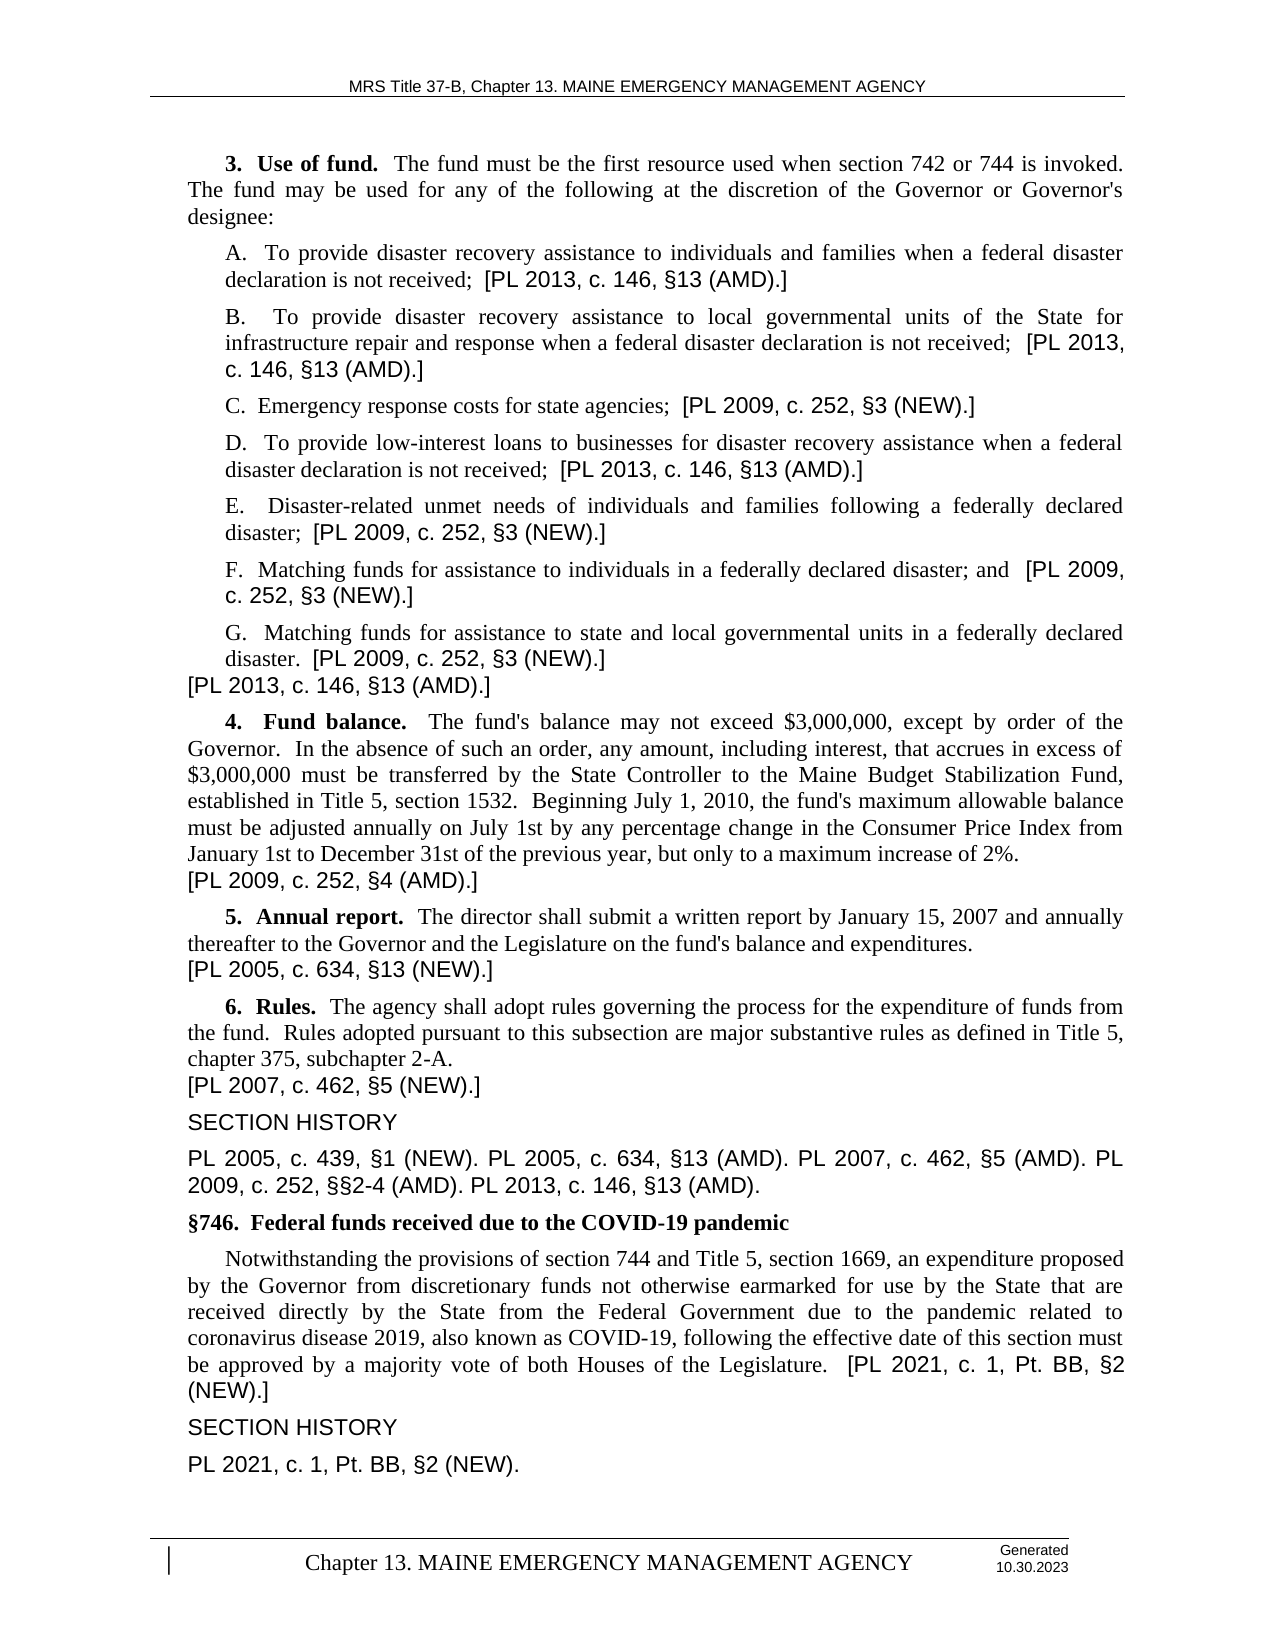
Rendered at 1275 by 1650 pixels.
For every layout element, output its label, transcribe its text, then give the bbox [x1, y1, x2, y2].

text SECTION HISTORY [187, 1109, 1125, 1135]
text 3. Use of fund. The fund must be the first resource used when section 742 or 744 is invoked. The fund may be used for any of the following at the discretion of the Governor or Governor's designee: [187, 150, 1125, 229]
text SECTION HISTORY [187, 1414, 1125, 1440]
text [PL 2005, c. 634, §13 (NEW).] [187, 956, 1125, 982]
text [PL 2013, c. 146, §13 (AMD).] [187, 672, 1125, 698]
text Notwithstanding the provisions of section 744 and Title 5, section 1669, an expenditure proposed by the Governor from discretionary funds not otherwise earmarked for use by the State that are received directly by the State from the Federal Government due to the pandemic related to coronavirus disease 2019, also known as COVID-19, following the effective date of this section must be approved by a majority vote of both Houses of the Legislature. [PL 2021, c. 1, Pt. BB, §2 (NEW).] [187, 1245, 1125, 1403]
text E. Disaster-related unmet needs of individuals and families following a federally declared disaster; [PL 2009, c. 252, §3 (NEW).] [225, 492, 1125, 545]
text D. To provide low-interest loans to businesses for disaster recovery assistance when a federal disaster declaration is not received; [PL 2013, c. 146, §13 (AMD).] [225, 429, 1125, 482]
text C. Emergency response costs for state agencies; [PL 2009, c. 252, §3 (NEW).] [225, 392, 1125, 419]
text 5. Annual report. The director shall submit a written report by January 15, 2007 and annually thereafter to the Governor and the Legislature on the fund's balance and expenditures. [187, 903, 1125, 956]
text PL 2021, c. 1, Pt. BB, §2 (NEW). [187, 1451, 1125, 1477]
text 4. Fund balance. The fund's balance may not exceed $3,000,000, except by order of the Governor. In the absence of such an order, any amount, including interest, that accrues in excess of $3,000,000 must be transferred by the State Controller to the Maine Budget Stabilization Fund, established in Title 5, section 1532. Beginning July 1, 2010, the fund's maximum allowable balance must be adjusted annually on July 1st by any percentage change in the Consumer Price Index from January 1st to December 31st of the previous year, but only to a maximum increase of 2%. [187, 708, 1125, 867]
text [PL 2009, c. 252, §4 (AMD).] [187, 867, 1125, 893]
text G. Matching funds for assistance to state and local governmental units in a federally declared disaster. [PL 2009, c. 252, §3 (NEW).] [225, 619, 1125, 672]
text 6. Rules. The agency shall adopt rules governing the process for the expenditure of funds from the fund. Rules adopted pursuant to this subsection are major substantive rules as defined in Title 5, chapter 375, subchapter 2‑A. [187, 993, 1125, 1072]
text B. To provide disaster recovery assistance to local governmental units of the State for infrastructure repair and response when a federal disaster declaration is not received; [PL 2013, c. 146, §13 (AMD).] [225, 303, 1125, 382]
text PL 2005, c. 439, §1 (NEW). PL 2005, c. 634, §13 (AMD). PL 2007, c. 462, §5 (AMD). PL 2009, c. 252, §§2-4 (AMD). PL 2013, c. 146, §13 (AMD). [187, 1145, 1125, 1198]
text §746. Federal funds received due to the COVID-19 pandemic [187, 1208, 1125, 1235]
text F. Matching funds for assistance to individuals in a federally declared disaster; and [PL 2009, c. 252, §3 (NEW).] [225, 556, 1125, 608]
text [PL 2007, c. 462, §5 (NEW).] [187, 1072, 1125, 1098]
text A. To provide disaster recovery assistance to individuals and families when a federal disaster declaration is not received; [PL 2013, c. 146, §13 (AMD).] [225, 239, 1125, 292]
